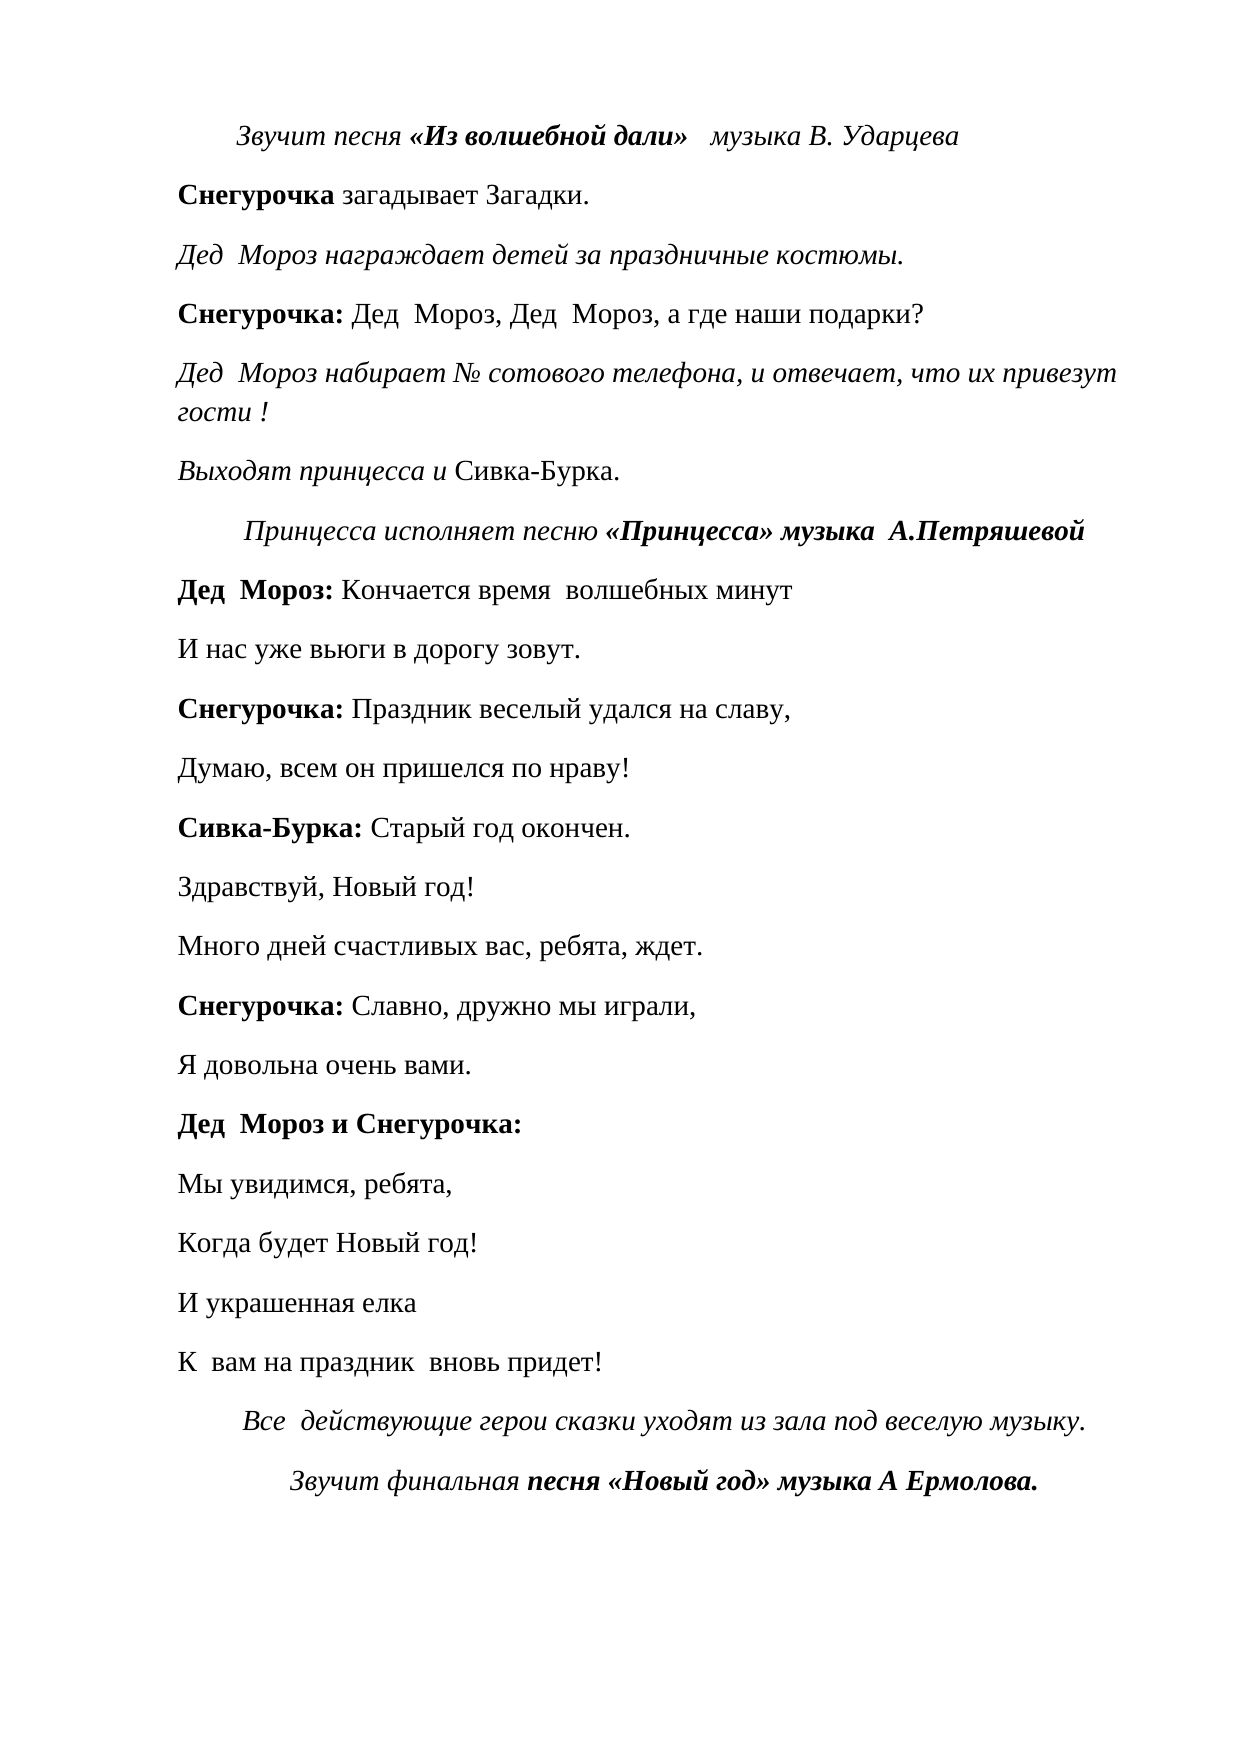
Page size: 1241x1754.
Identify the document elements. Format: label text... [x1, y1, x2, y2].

text Снегурочка: Праздник веселый удался на славу, [177, 691, 1152, 724]
text И украшенная елка [177, 1285, 1152, 1318]
text К вам на праздник вновь придет! [177, 1344, 1152, 1378]
text Сивка-Бурка: Старый год окончен. [177, 810, 1152, 843]
text Снегурочка загадывает Загадки. [177, 177, 1152, 211]
text И нас уже вьюги в дорогу зовут. [177, 632, 1152, 665]
text Я довольна очень вами. [177, 1047, 1152, 1081]
text Все действующие герои сказки уходят из зала под веселую музыку. [177, 1403, 1152, 1437]
text Снегурочка: Дед Мороз, Дед Мороз, а где наши подарки? [177, 296, 1152, 330]
text Думаю, всем он пришелся по нраву! [177, 750, 1152, 784]
text Дед Мороз и Снегурочка: [177, 1107, 1152, 1140]
text Здравствуй, Новый год! [177, 869, 1152, 903]
text Снегурочка: Славно, дружно мы играли, [177, 988, 1152, 1021]
text Когда будет Новый год! [177, 1225, 1152, 1259]
text Выходят принцесса и Сивка-Бурка. [177, 453, 1152, 487]
text Мы увидимся, ребята, [177, 1166, 1152, 1199]
text Звучит песня «Из волшебной дали» музыка В. Ударцева [236, 118, 1152, 152]
text Принцесса исполняет песню «Принцесса» музыка А.Петряшевой [177, 513, 1152, 546]
text Дед Мороз набирает № сотового телефона, и отвечает, что их привезут гости ! [177, 356, 1152, 428]
text Дед Мороз: Кончается время волшебных минут [177, 572, 1152, 606]
text Много дней счастливых вас, ребята, ждет. [177, 928, 1152, 962]
text Звучит финальная песня «Новый год» музыка А Ермолова. [177, 1463, 1152, 1496]
text Дед Мороз награждает детей за праздничные костюмы. [177, 237, 1152, 270]
